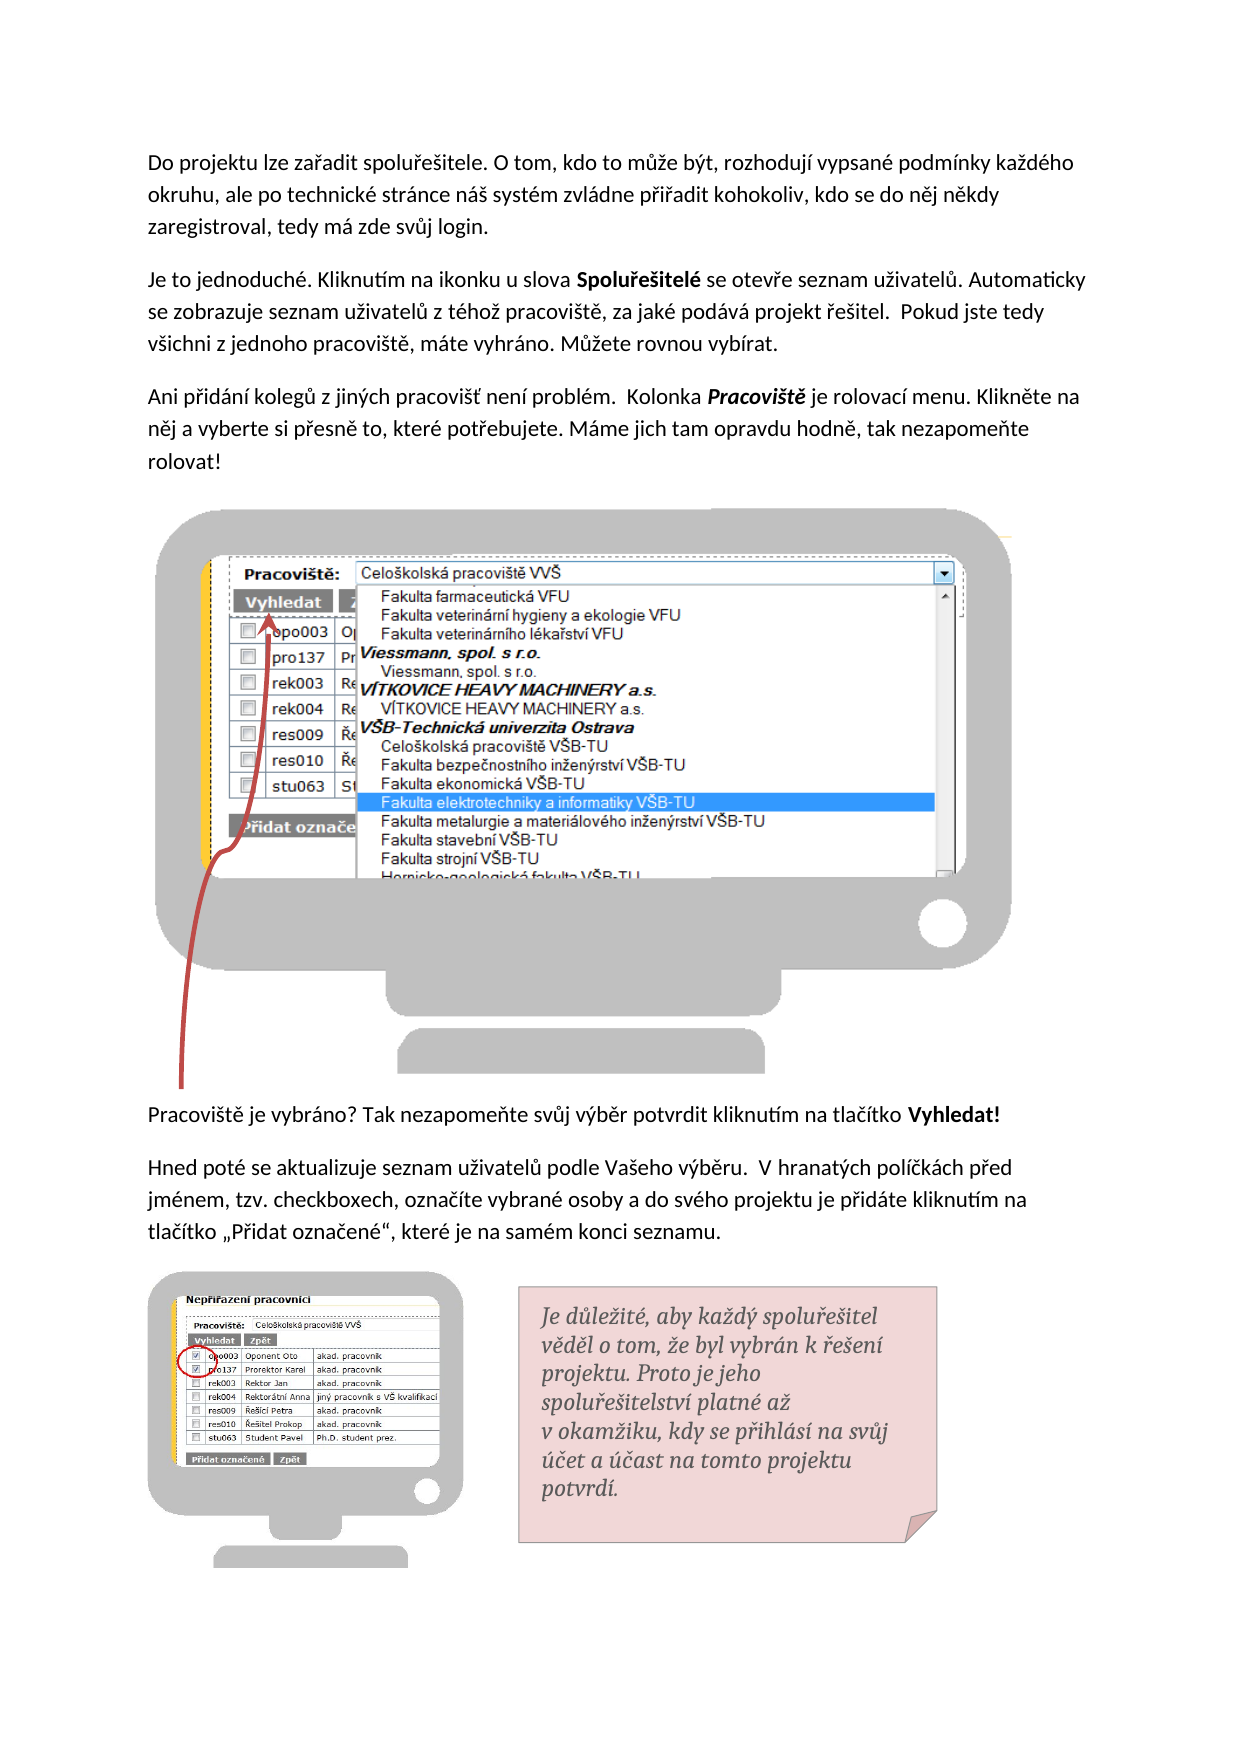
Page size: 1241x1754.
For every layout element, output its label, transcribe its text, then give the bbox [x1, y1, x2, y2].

text Hned poté se aktualizuje seznam uživatelů podle Vašeho výběru. V hranatých políčkách před jménem, tzv. checkboxech, označíte vybrané osoby a do svého projektu je přidáte kliknutím na tlačítko „Přidat označené“, které je na samém konci seznamu. [148, 1153, 1093, 1245]
text Pracoviště je vybráno? Tak nezapomeňte svůj výběr potvrdit kliknutím na tlačítko Vyhledat! [148, 1100, 1093, 1128]
text Ani přidání kolegů z jiných pracovišť není problém. Kolonka Pracoviště je rolovací menu. Klikněte na něj a vyberte si přesně to, které potřebujete. Máme jich tam opravdu hodně, tak nezapomeňte rolovat! [148, 382, 1093, 475]
picture [147, 499, 1012, 1075]
text Do projektu lze zařadit spoluřešitele. O tom, kdo to může být, rozhodují vypsané podmínky každého okruhu, ale po technické stránce náš systém zvládne přiřadit kohokoliv, kdo se do něj někdy zaregistroval, tedy má zde svůj login. [148, 148, 1093, 240]
picture [147, 1270, 464, 1568]
text Je to jednoduché. Kliknutím na ikonku u slova Spoluřešitelé se otevře seznam uživatelů. Automaticky se zobrazuje seznam uživatelů z téhož pracoviště, za jaké podává projekt řešitel. Pokud jste tedy všichni z jednoho pracoviště, máte vyhráno. Můžete rovnou vybírat. [148, 265, 1093, 357]
